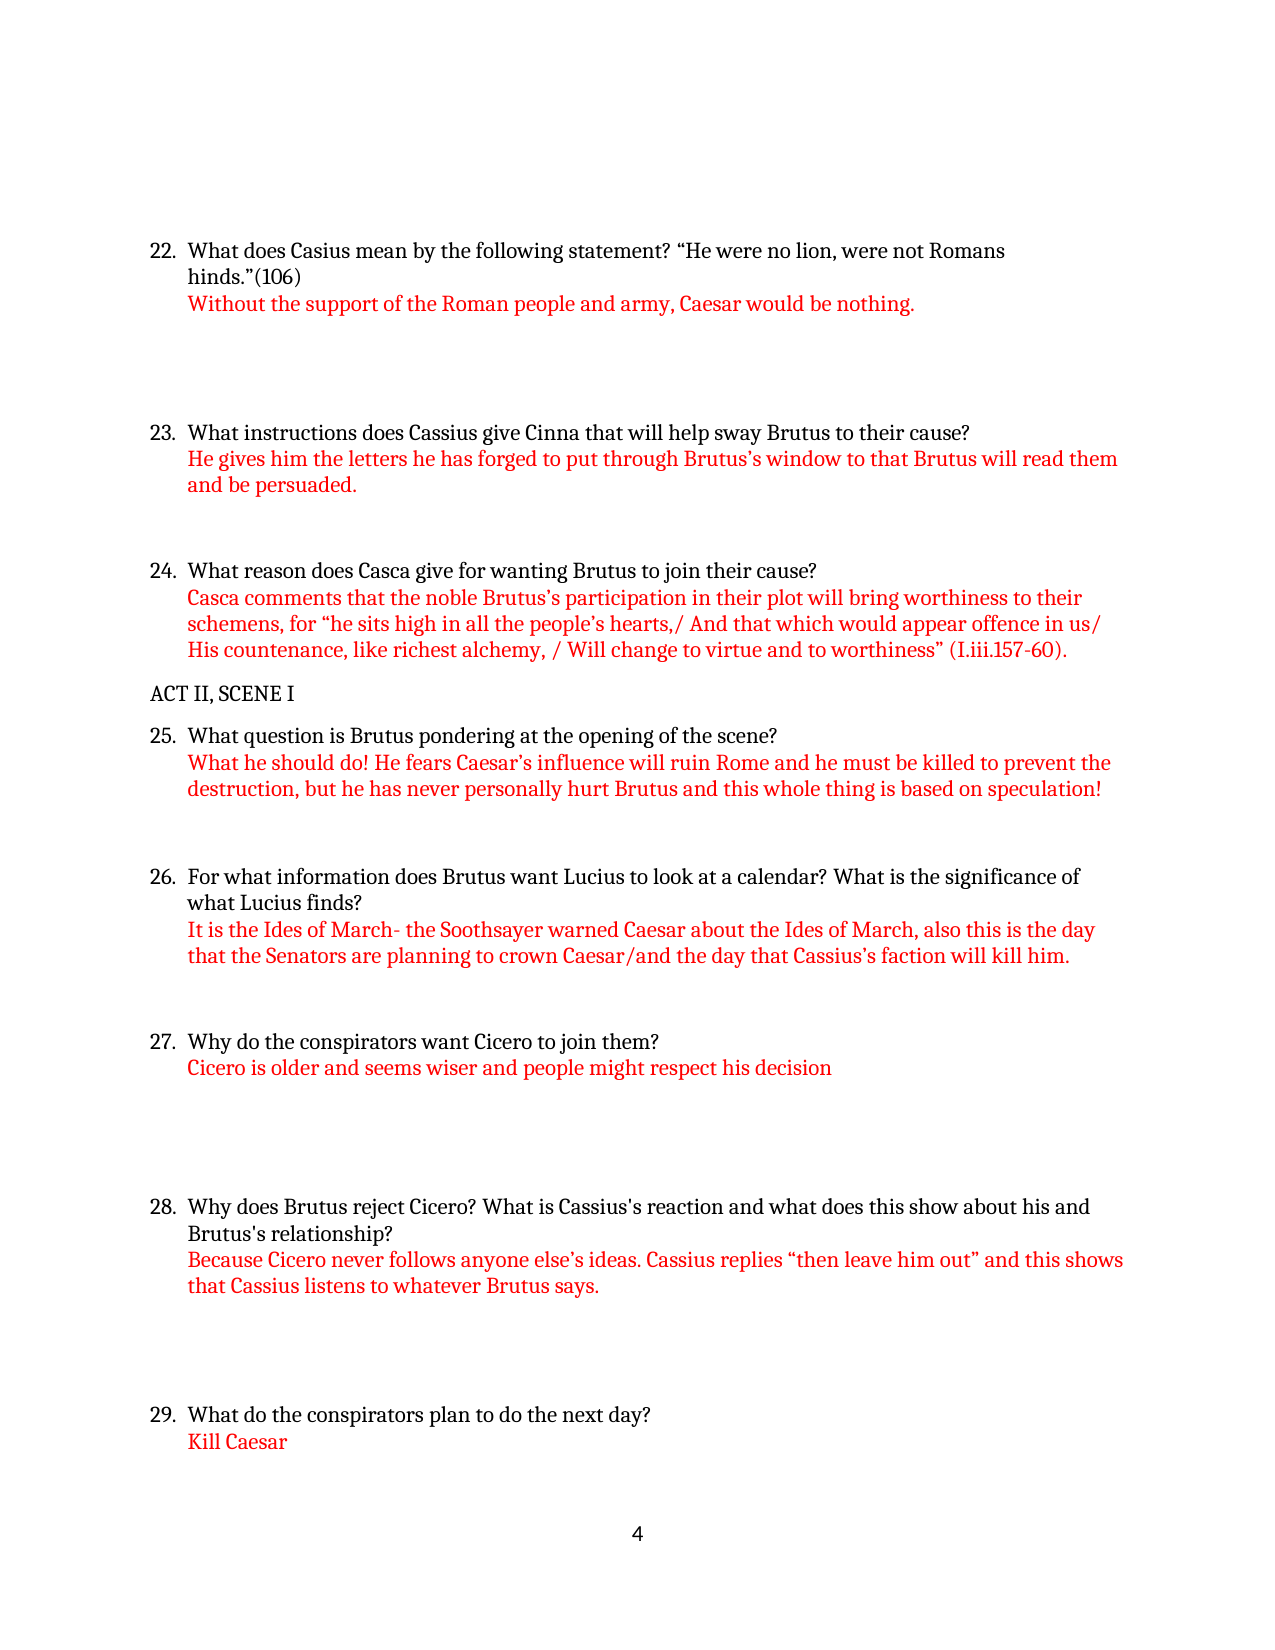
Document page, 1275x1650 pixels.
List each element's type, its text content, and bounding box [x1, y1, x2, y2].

list What he should do! He fears Caesar’s influence will ruin Rome and he must be killed to prevent the destruction, but he has never personally hurt Brutus and this whole thing is based on speculation! [187, 750, 1125, 802]
list He gives him the letters he has forged to put through Brutus’s window to that Brutus will read them and be persuaded. [187, 446, 1125, 498]
list What reason does Casca give for wanting Brutus to join their cause? [150, 558, 1125, 584]
list Why does Brutus reject Cicero? What is Cassius's reaction and what does this show about his and Brutus's relationship? Because Cicero never follows anyone else’s ideas. Cassius replies “then leave him out” and this shows that Cassius listens to whatever Brutus says. [150, 1194, 1125, 1299]
text ACT II, SCENE I [150, 680, 1125, 707]
list Kill Caesar [187, 1428, 1125, 1455]
list For what information does Brutus want Lucius to look at a calendar? What is the significance of what Lucius finds? [150, 864, 1125, 916]
list It is the Ides of March- the Soothsayer warned Caesar about the Ides of March, also this is the day that the Senators are planning to crown Caesar/and the day that Cassius’s faction will kill him. [187, 916, 1125, 969]
list What does Casius mean by the following statement? “He were no lion, were not Romans hinds.”(106) [150, 238, 1125, 290]
list Cicero is older and seems wiser and people might respect his decision [187, 1055, 1125, 1082]
list What instructions does Cassius give Cinna that will help sway Brutus to their cause? [150, 419, 1125, 446]
list What do the conspirators plan to do the next day? [150, 1402, 1125, 1428]
list Why do the conspirators want Cicero to join them? [150, 1029, 1125, 1055]
list What question is Brutus pondering at the opening of the scene? [150, 723, 1125, 750]
list Without the support of the Roman people and army, Caesar would be nothing. [187, 290, 1125, 317]
list Casca comments that the noble Brutus’s participation in their plot will bring worthiness to their schemens, for “he sits high in all the people’s hearts,/ And that which would appear offence in us/ His countenance, like richest alchemy, / Will change to virtue and to worthiness” (I.iii.157-60). [187, 584, 1125, 664]
